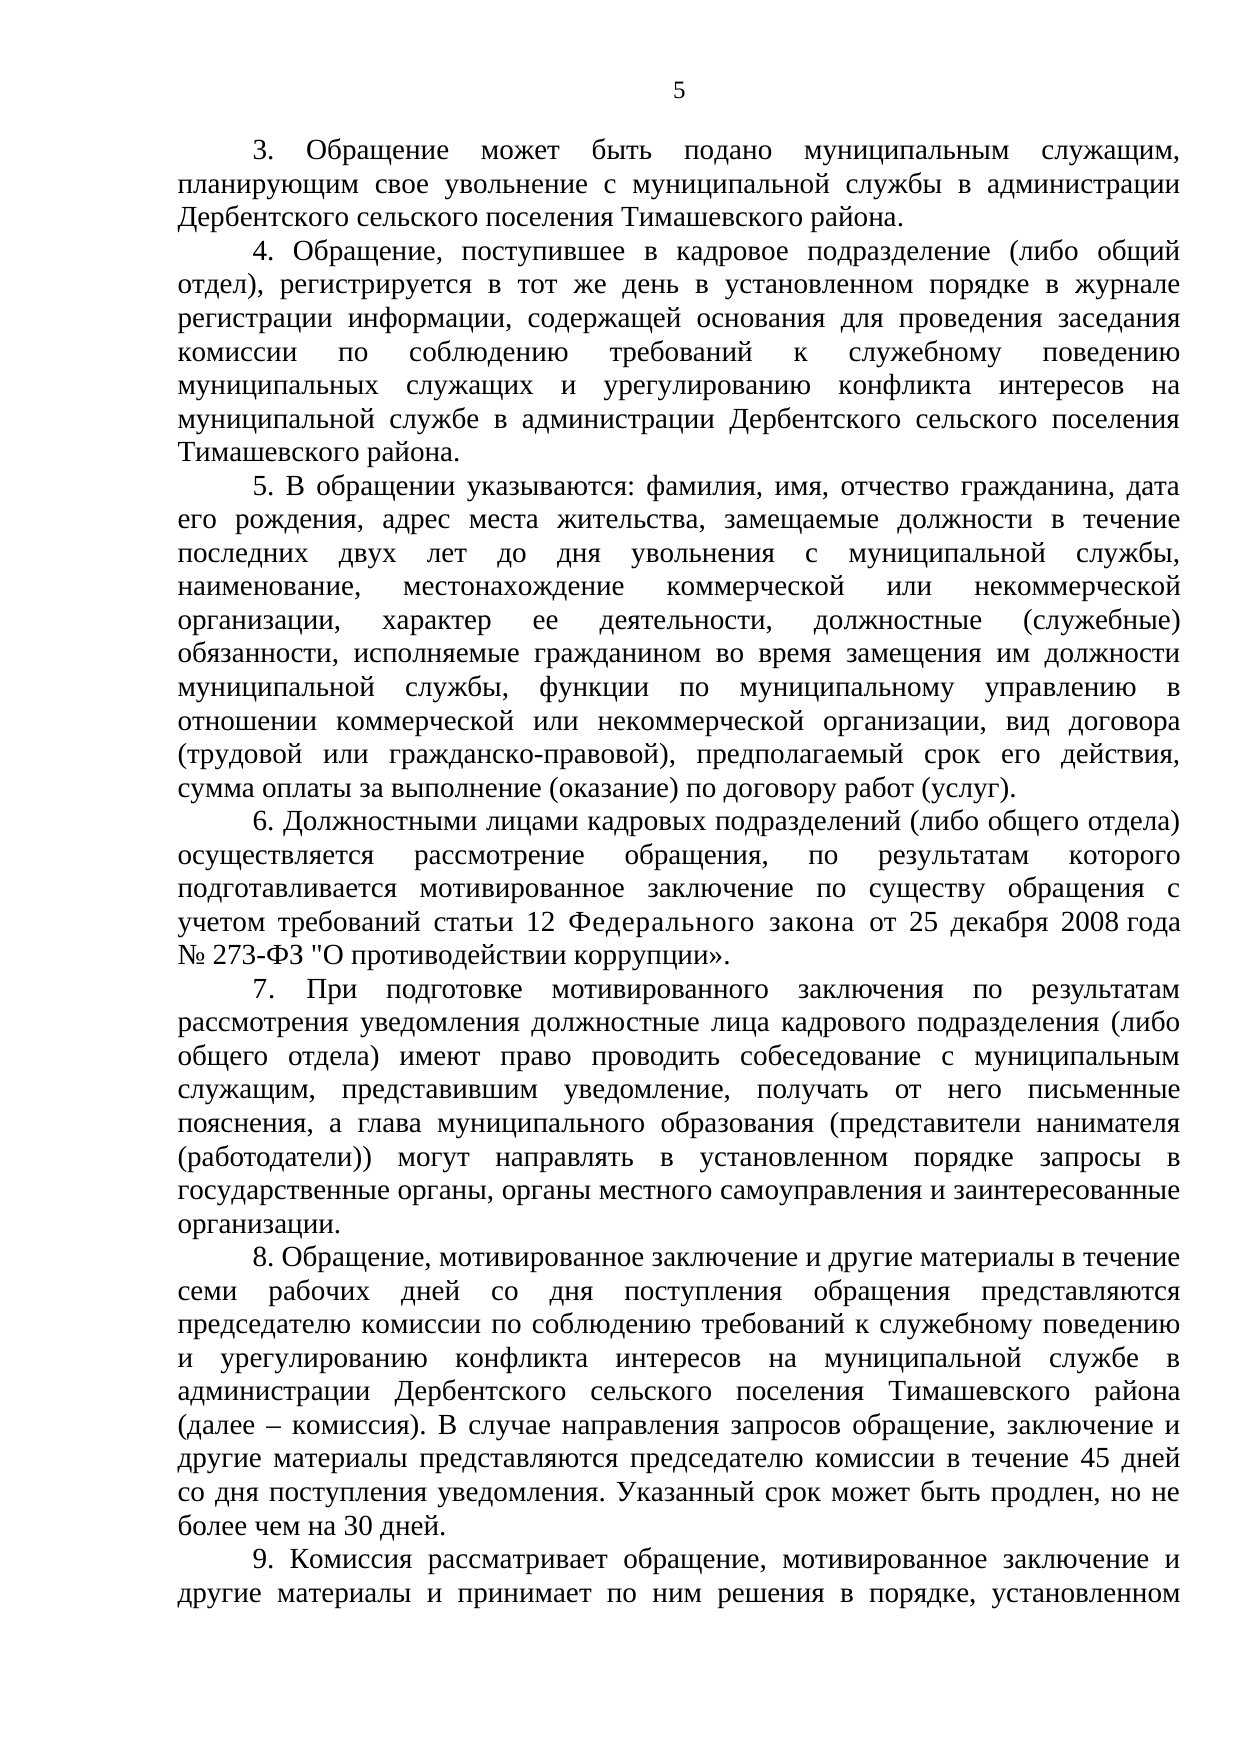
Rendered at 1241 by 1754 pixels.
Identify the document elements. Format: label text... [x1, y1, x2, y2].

text 6. Должностными лицами кадровых подразделений (либо общего отдела) осуществляется рассмотрение обращения, по результатам которого подготавливается мотивированное заключение по существу обращения с учетом требований статьи 12 Федерального закона от 25 декабря 2008 года № 273-ФЗ "О противодействии коррупции». [177, 803, 1181, 971]
text 3. Обращение может быть подано муниципальным служащим, планирующим свое увольнение с муниципальной службы в администрации Дербентского сельского поселения Тимашевского района. [177, 132, 1181, 233]
text 8. Обращение, мотивированное заключение и другие материалы в течение семи рабочих дней со дня поступления обращения представляются председателю комиссии по соблюдению требований к служебному поведению и урегулированию конфликта интересов на муниципальной службе в администрации Дербентского сельского поселения Тимашевского района (далее – комиссия). В случае направления запросов обращение, заключение и другие материалы представляются председателю комиссии в течение 45 дней со дня поступления уведомления. Указанный срок может быть продлен, но не более чем на 30 дней. [177, 1239, 1181, 1541]
text 5. В обращении указываются: фамилия, имя, отчество гражданина, дата его рождения, адрес места жительства, замещаемые должности в течение последних двух лет до дня увольнения с муниципальной службы, наименование, местонахождение коммерческой или некоммерческой организации, характер ее деятельности, должностные (служебные) обязанности, исполняемые гражданином во время замещения им должности муниципальной службы, функции по муниципальному управлению в отношении коммерческой или некоммерческой организации, вид договора (трудовой или гражданско-правовой), предполагаемый срок его действия, сумма оплаты за выполнение (оказание) по договору работ (услуг). [177, 468, 1181, 803]
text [177, 1541, 1181, 1608]
text 4. Обращение, поступившее в кадровое подразделение (либо общий отдел), регистрируется в тот же день в установленном порядке в журнале регистрации информации, содержащей основания для проведения заседания комиссии по соблюдению требований к служебному поведению муниципальных служащих и урегулированию конфликта интересов на муниципальной службе в администрации Дербентского сельского поселения Тимашевского района. [177, 233, 1181, 468]
text 7. При подготовке мотивированного заключения по результатам рассмотрения уведомления должностные лица кадрового подразделения (либо общего отдела) имеют право проводить собеседование с муниципальным служащим, представившим уведомление, получать от него письменные пояснения, а глава муниципального образования (представители нанимателя (работодатели)) могут направлять в установленном порядке запросы в государственные органы, органы местного самоуправления и заинтересованные организации. [177, 971, 1181, 1239]
